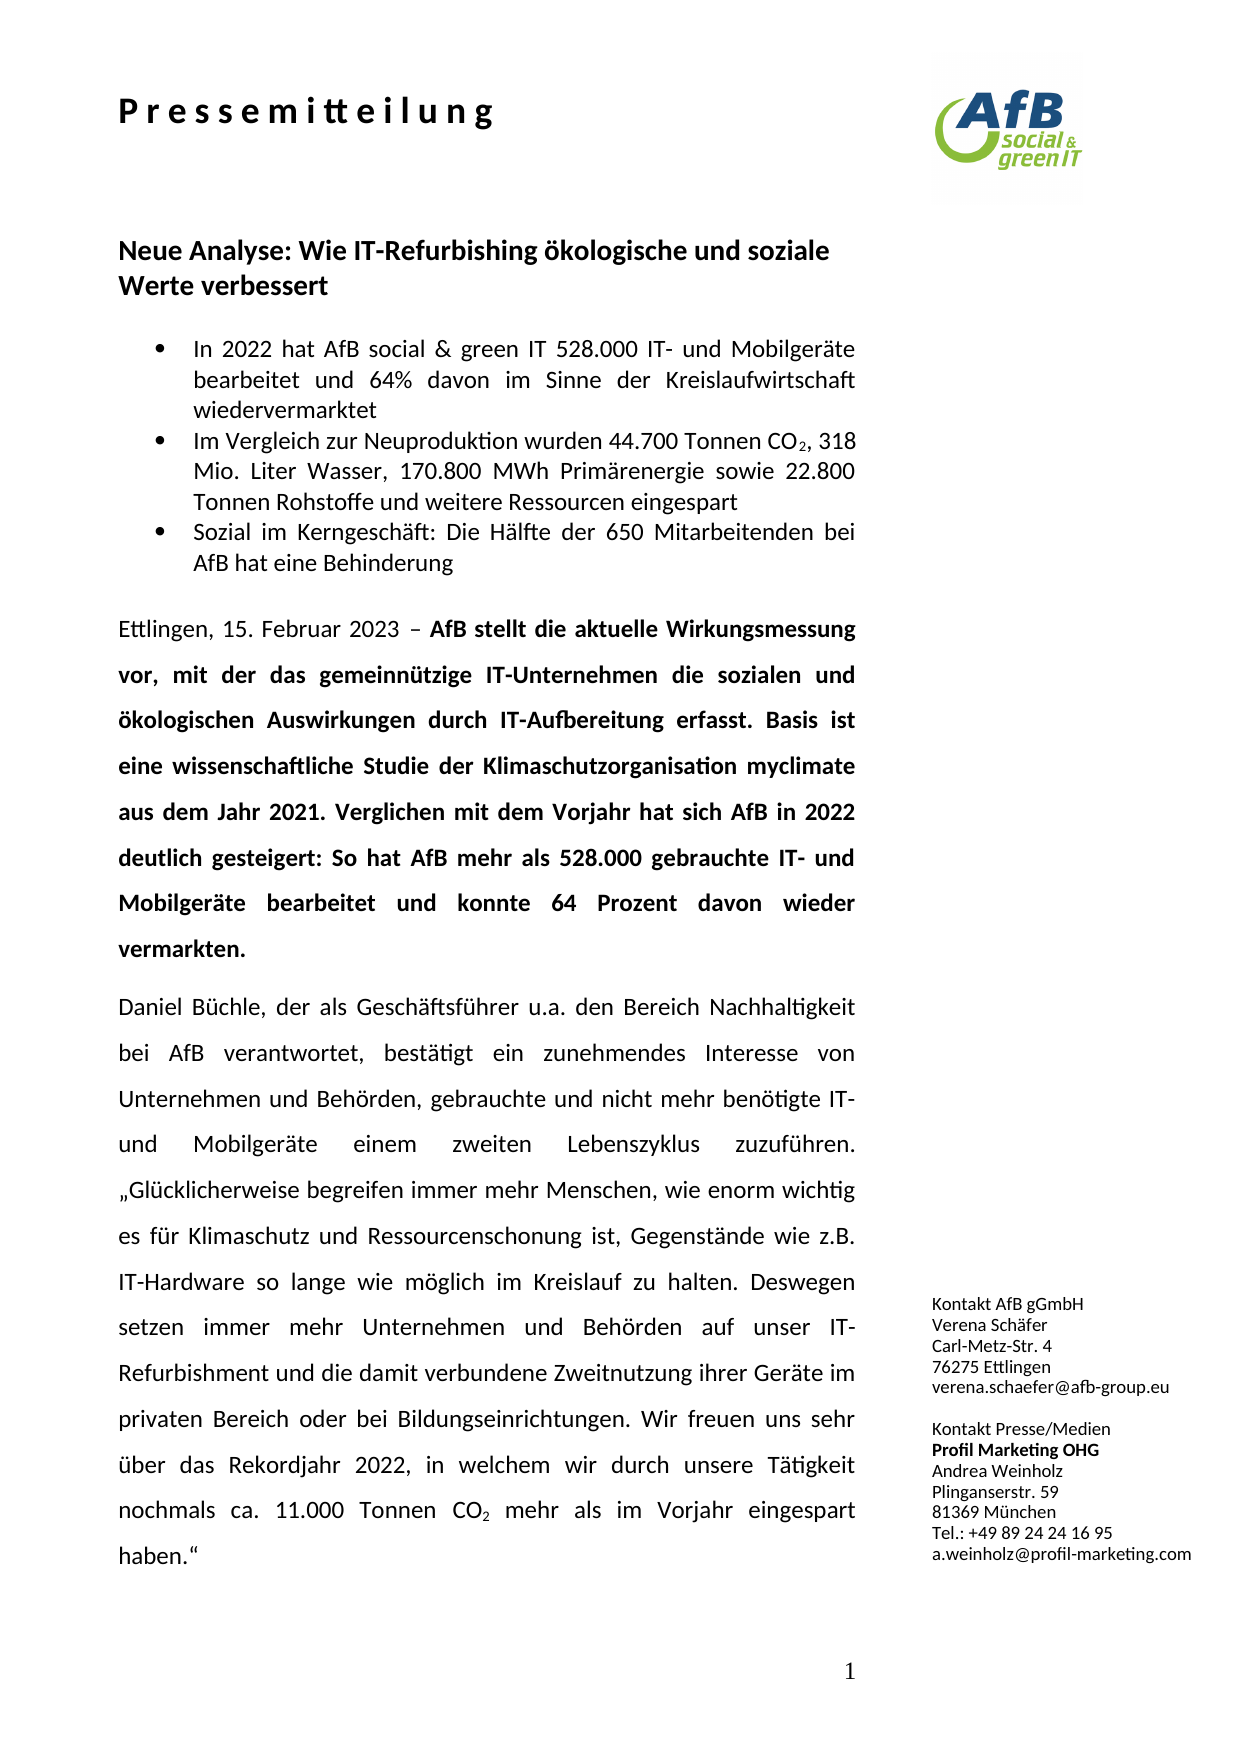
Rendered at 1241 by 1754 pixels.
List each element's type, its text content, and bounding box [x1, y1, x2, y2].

text Daniel Büchle, der als Geschäftsführer u.a. den Bereich Nachhaltigkeit bei AfB verantwortet, bestätigt ein zunehmendes Interesse von Unternehmen und Behörden, gebrauchte und nicht mehr benötigte IT- und Mobilgeräte einem zweiten Lebenszyklus zuzuführen. „Glücklicherweise begreifen immer mehr Menschen, wie enorm wichtig es für Klimaschutz und Ressourcenschonung ist, Gegenstände wie z.B. IT-Hardware so lange wie möglich im Kreislauf zu halten. Deswegen setzen immer mehr Unternehmen und Behörden auf unser IT-Refurbishment und die damit verbundene Zweitnutzung ihrer Geräte im privaten Bereich oder bei Bildungseinrichtungen. Wir freuen uns sehr über das Rekordjahr 2022, in welchem wir durch unsere Tätigkeit nochmals ca. 11.000 Tonnen CO2 mehr als im Vorjahr eingespart haben.“ [118, 991, 856, 1571]
text Ettlingen, 15. Februar 2023 – AfB stellt die aktuelle Wirkungsmessung vor, mit der das gemeinnützige IT-Unternehmen die sozialen und ökologischen Auswirkungen durch IT-Aufbereitung erfasst. Basis ist eine wissenschaftliche Studie der Klimaschutzorganisation myclimate aus dem Jahr 2021. Verglichen mit dem Vorjahr hat sich AfB in 2022 deutlich gesteigert: So hat AfB mehr als 528.000 gebrauchte IT- und Mobilgeräte bearbeitet und konnte 64 Prozent davon wieder vermarkten. [118, 613, 856, 964]
list In 2022 hat AfB social & green IT 528.000 IT- und Mobilgeräte bearbeitet und 64% davon im Sinne der Kreislaufwirtschaft wiedervermarktet [156, 333, 856, 425]
text Neue Analyse: Wie IT-Refurbishing ökologische und soziale Werte verbessert [118, 232, 856, 303]
list Im Vergleich zur Neuproduktion wurden 44.700 Tonnen CO2, 318 Mio. Liter Wasser, 170.800 MWh Primärenergie sowie 22.800 Tonnen Rohstoffe und weitere Ressourcen eingespart [156, 425, 856, 516]
picture [931, 52, 1084, 205]
list Sozial im Kerngeschäft: Die Hälfte der 650 Mitarbeitenden bei AfB hat eine Behinderung [156, 516, 856, 577]
